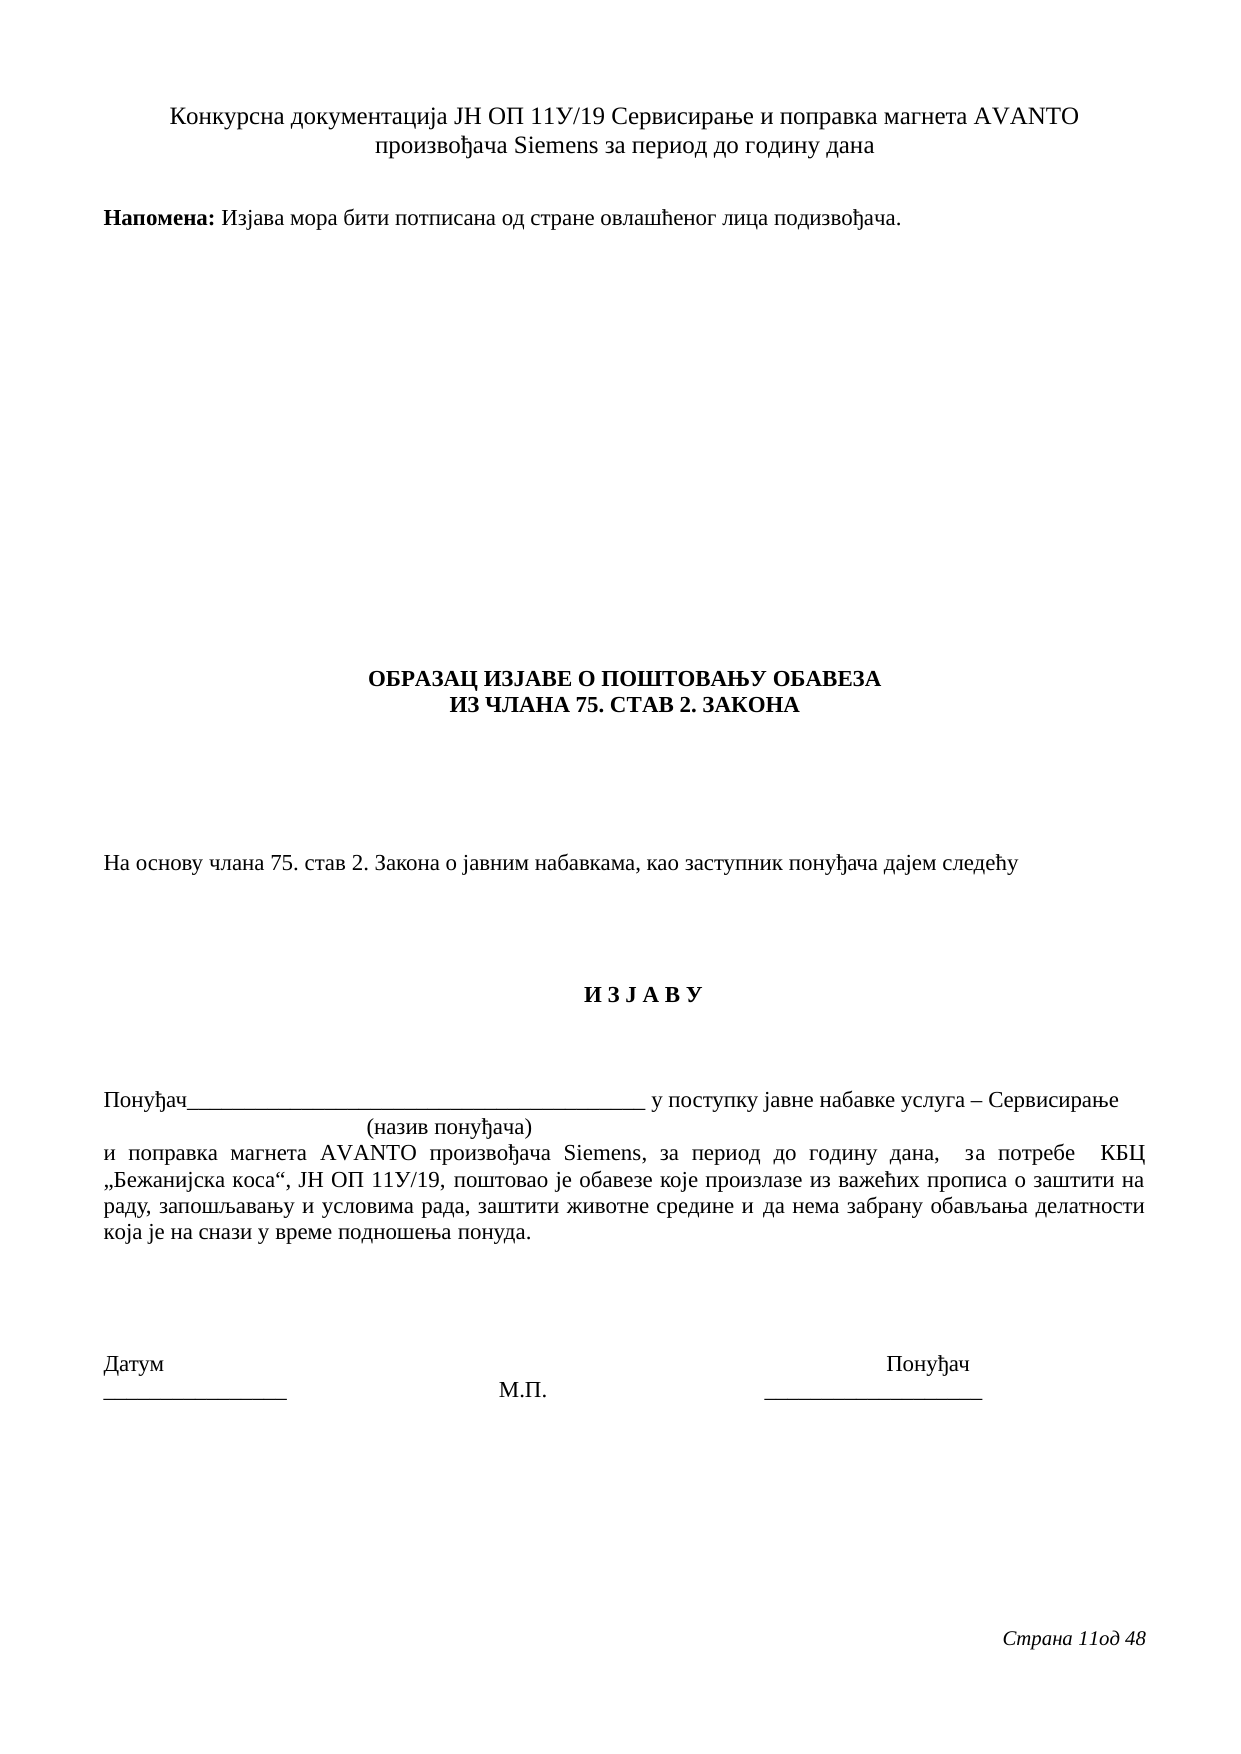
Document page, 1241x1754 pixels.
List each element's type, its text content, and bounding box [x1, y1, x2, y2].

text и поправка магнета AVANTO произвођача Siemens, за период до годину дана, за потребе КБЦ „Бежанијска коса“, ЈН ОП 11У/19, поштовао је обавезе које произлазе из важећих прописа о заштити на раду, запошљавању и условима рада, заштити животне средине и да нема забрану обављања делатности која је на снази у време подношења понуда. [103, 1139, 1146, 1245]
text Датум Понуђач [103, 1350, 1146, 1376]
text И З Ј А В У [141, 981, 1146, 1007]
text Напомена: Изјава мора бити потписана од стране овлашћеног лица подизвођача. [103, 204, 1146, 231]
text ОБРАЗАЦ ИЗЈАВЕ О ПОШТОВАЊУ ОБАВЕЗА [103, 665, 1146, 691]
text (назив понуђача) [103, 1113, 1146, 1139]
text ________________ М.П. ___________________ [103, 1376, 1146, 1403]
text На основу члана 75. став 2. Закона о јавним набавкама, као заступник понуђача дајем следећу [103, 849, 1146, 876]
text ИЗ ЧЛАНА 75. СТАВ 2. ЗАКОНА [103, 691, 1146, 718]
text Понуђач________________________________________ у поступку јавне набавке услуга – Сервисирање [103, 1087, 1146, 1113]
